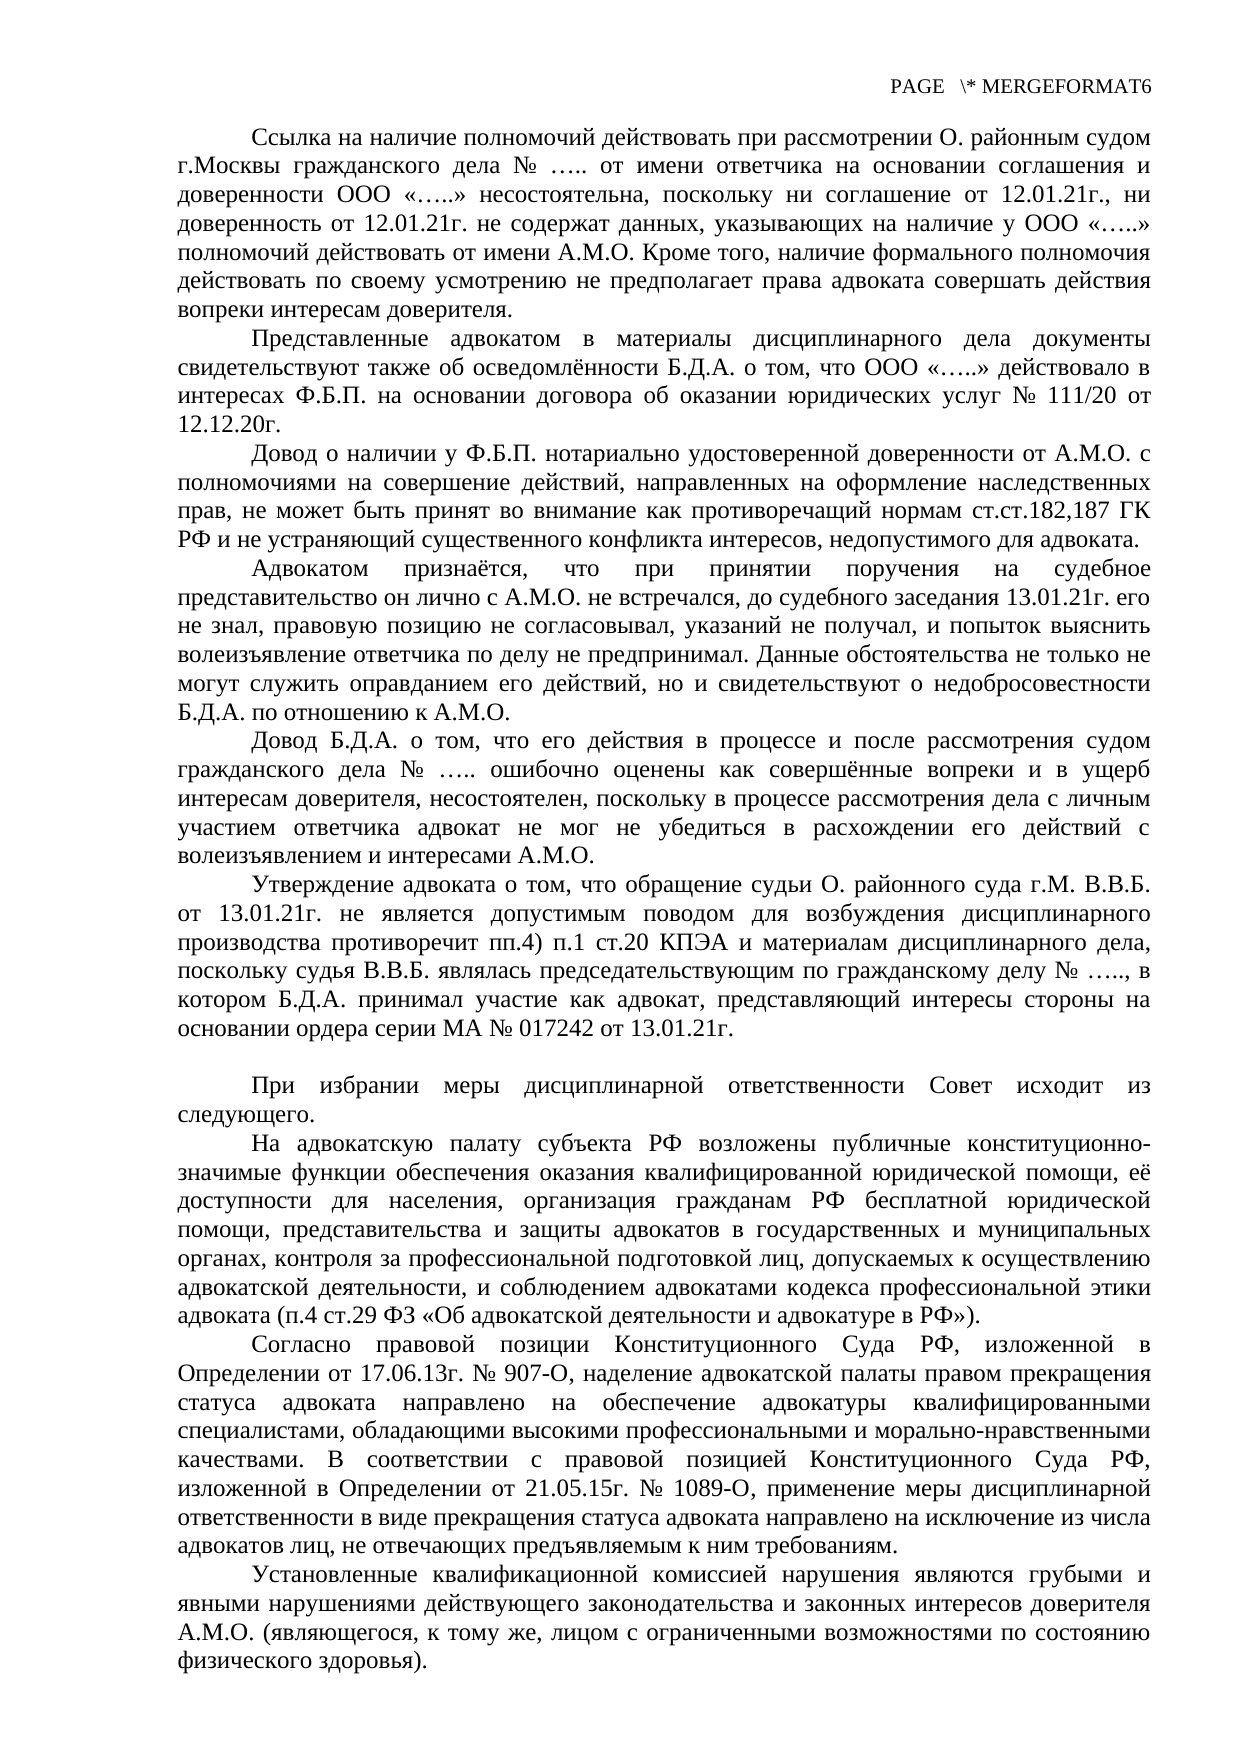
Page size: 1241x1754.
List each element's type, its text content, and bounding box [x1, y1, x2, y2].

text Адвокатом признаётся, что при принятии поручения на судебное представительство он лично с А.М.О. не встречался, до судебного заседания 13.01.21г. его не знал, правовую позицию не согласовывал, указаний не получал, и попыток выяснить волеизъявление ответчика по делу не предпринимал. Данные обстоятельства не только не могут служить оправданием его действий, но и свидетельствуют о недобросовестности Б.Д.А. по отношению к А.М.О. [177, 553, 1152, 726]
text Утверждение адвоката о том, что обращение судьи О. районного суда г.М. В.В.Б. от 13.01.21г. не является допустимым поводом для возбуждения дисциплинарного производства противоречит пп.4) п.1 ст.20 КПЭА и материалам дисциплинарного дела, поскольку судья В.В.Б. являлась председательствующим по гражданскому делу № ….., в котором Б.Д.А. принимал участие как адвокат, представляющий интересы стороны на основании ордера серии МА № 017242 от 13.01.21г. [177, 869, 1152, 1042]
text Довод Б.Д.А. о том, что его действия в процессе и после рассмотрения судом гражданского дела № ….. ошибочно оценены как совершённые вопреки и в ущерб интересам доверителя, несостоятелен, поскольку в процессе рассмотрения дела с личным участием ответчика адвокат не мог не убедиться в расхождении его действий с волеизъявлением и интересами А.М.О. [177, 726, 1152, 869]
text При избрании меры дисциплинарной ответственности Совет исходит из следующего. [177, 1071, 1152, 1128]
text Ссылка на наличие полномочий действовать при рассмотрении О. районным судом г.Москвы гражданского дела № ….. от имени ответчика на основании соглашения и доверенности ООО «…..» несостоятельна, поскольку ни соглашение от 12.01.21г., ни доверенность от 12.01.21г. не содержат данных, указывающих на наличие у ООО «…..» полномочий действовать от имени А.М.О. Кроме того, наличие формального полномочия действовать по своему усмотрению не предполагает права адвоката совершать действия вопреки интересам доверителя. [177, 122, 1152, 323]
text Установленные квалификационной комиссией нарушения являются грубыми и явными нарушениями действующего законодательства и законных интересов доверителя А.М.О. (являющегося, к тому же, лицом с ограниченными возможностями по состоянию физического здоровья). [177, 1559, 1152, 1674]
text Согласно правовой позиции Конституционного Суда РФ, изложенной в Определении от 17.06.13г. № 907-О, наделение адвокатской палаты правом прекращения статуса адвоката направлено на обеспечение адвокатуры квалифицированными специалистами, обладающими высокими профессиональными и морально-нравственными качествами. В соответствии с правовой позицией Конституционного Суда РФ, изложенной в Определении от 21.05.15г. № 1089-О, применение меры дисциплинарной ответственности в виде прекращения статуса адвоката направлено на исключение из числа адвокатов лиц, не отвечающих предъявляемым к ним требованиям. [177, 1329, 1152, 1559]
text На адвокатскую палату субъекта РФ возложены публичные конституционно-значимые функции обеспечения оказания квалифицированной юридической помощи, её доступности для населения, организация гражданам РФ бесплатной юридической помощи, представительства и защиты адвокатов в государственных и муниципальных органах, контроля за профессиональной подготовкой лиц, допускаемых к осуществлению адвокатской деятельности, и соблюдением адвокатами кодекса профессиональной этики адвоката (п.4 ст.29 ФЗ «Об адвокатской деятельности и адвокатуре в РФ»). [177, 1128, 1152, 1329]
text Довод о наличии у Ф.Б.П. нотариально удостоверенной доверенности от А.М.О. с полномочиями на совершение действий, направленных на оформление наследственных прав, не может быть принят во внимание как противоречащий нормам ст.ст.182,187 ГК РФ и не устраняющий существенного конфликта интересов, недопустимого для адвоката. [177, 438, 1152, 553]
text Представленные адвокатом в материалы дисциплинарного дела документы свидетельствуют также об осведомлённости Б.Д.А. о том, что ООО «…..» действовало в интересах Ф.Б.П. на основании договора об оказании юридических услуг № 111/20 от 12.12.20г. [177, 323, 1152, 438]
